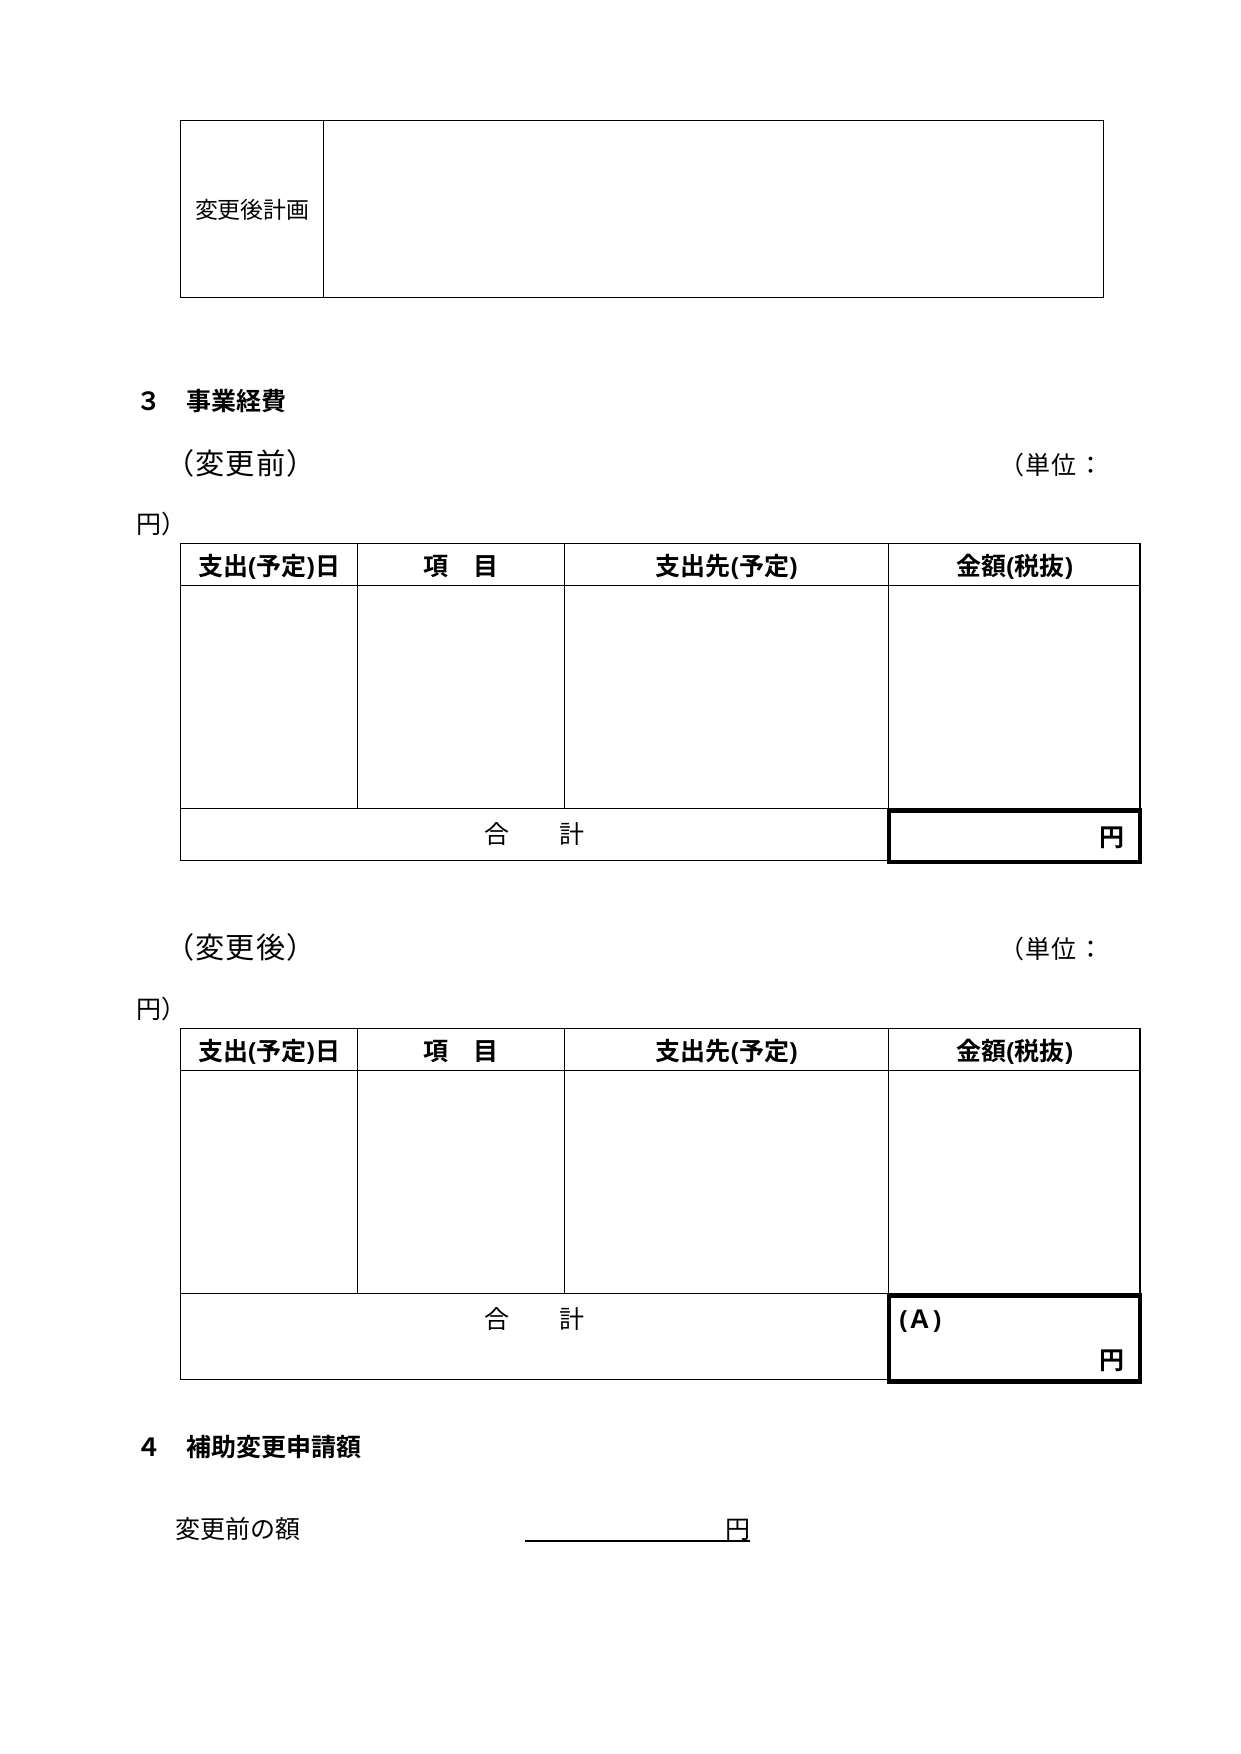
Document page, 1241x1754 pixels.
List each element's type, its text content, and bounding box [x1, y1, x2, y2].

text ３ 事業経費 [136, 379, 1104, 420]
table_header 金額(税抜) [889, 1029, 1139, 1070]
table_cell (Ａ) 円 [891, 1298, 1138, 1379]
text ４ 補助変更申請額 [136, 1425, 1104, 1466]
table_cell [889, 1071, 1139, 1293]
table_header 支出(予定)日 [181, 544, 357, 585]
table_cell 円 [891, 813, 1138, 859]
text （変更後） （単位：円） [136, 905, 1104, 1028]
table_header 支出先(予定) [565, 1029, 888, 1070]
table_cell [181, 1071, 357, 1293]
text 変更前の額 円 [136, 1507, 1134, 1548]
table_cell [181, 586, 357, 808]
table_cell [565, 1071, 888, 1293]
table_cell [324, 121, 1103, 297]
table_header 項 目 [358, 544, 564, 585]
table_cell [358, 1071, 564, 1293]
table_header 金額(税抜) [889, 544, 1139, 585]
table_cell 合 計 [181, 1294, 887, 1379]
table_cell 変更後計画 [181, 121, 323, 297]
table_cell 合 計 [181, 809, 887, 859]
text （変更前） （単位：円） [136, 420, 1104, 543]
table_cell [358, 586, 564, 808]
table_header 項 目 [358, 1029, 564, 1070]
table_header 支出(予定)日 [181, 1029, 357, 1070]
table_cell [565, 586, 888, 808]
table_header 支出先(予定) [565, 544, 888, 585]
table_cell [889, 586, 1139, 808]
